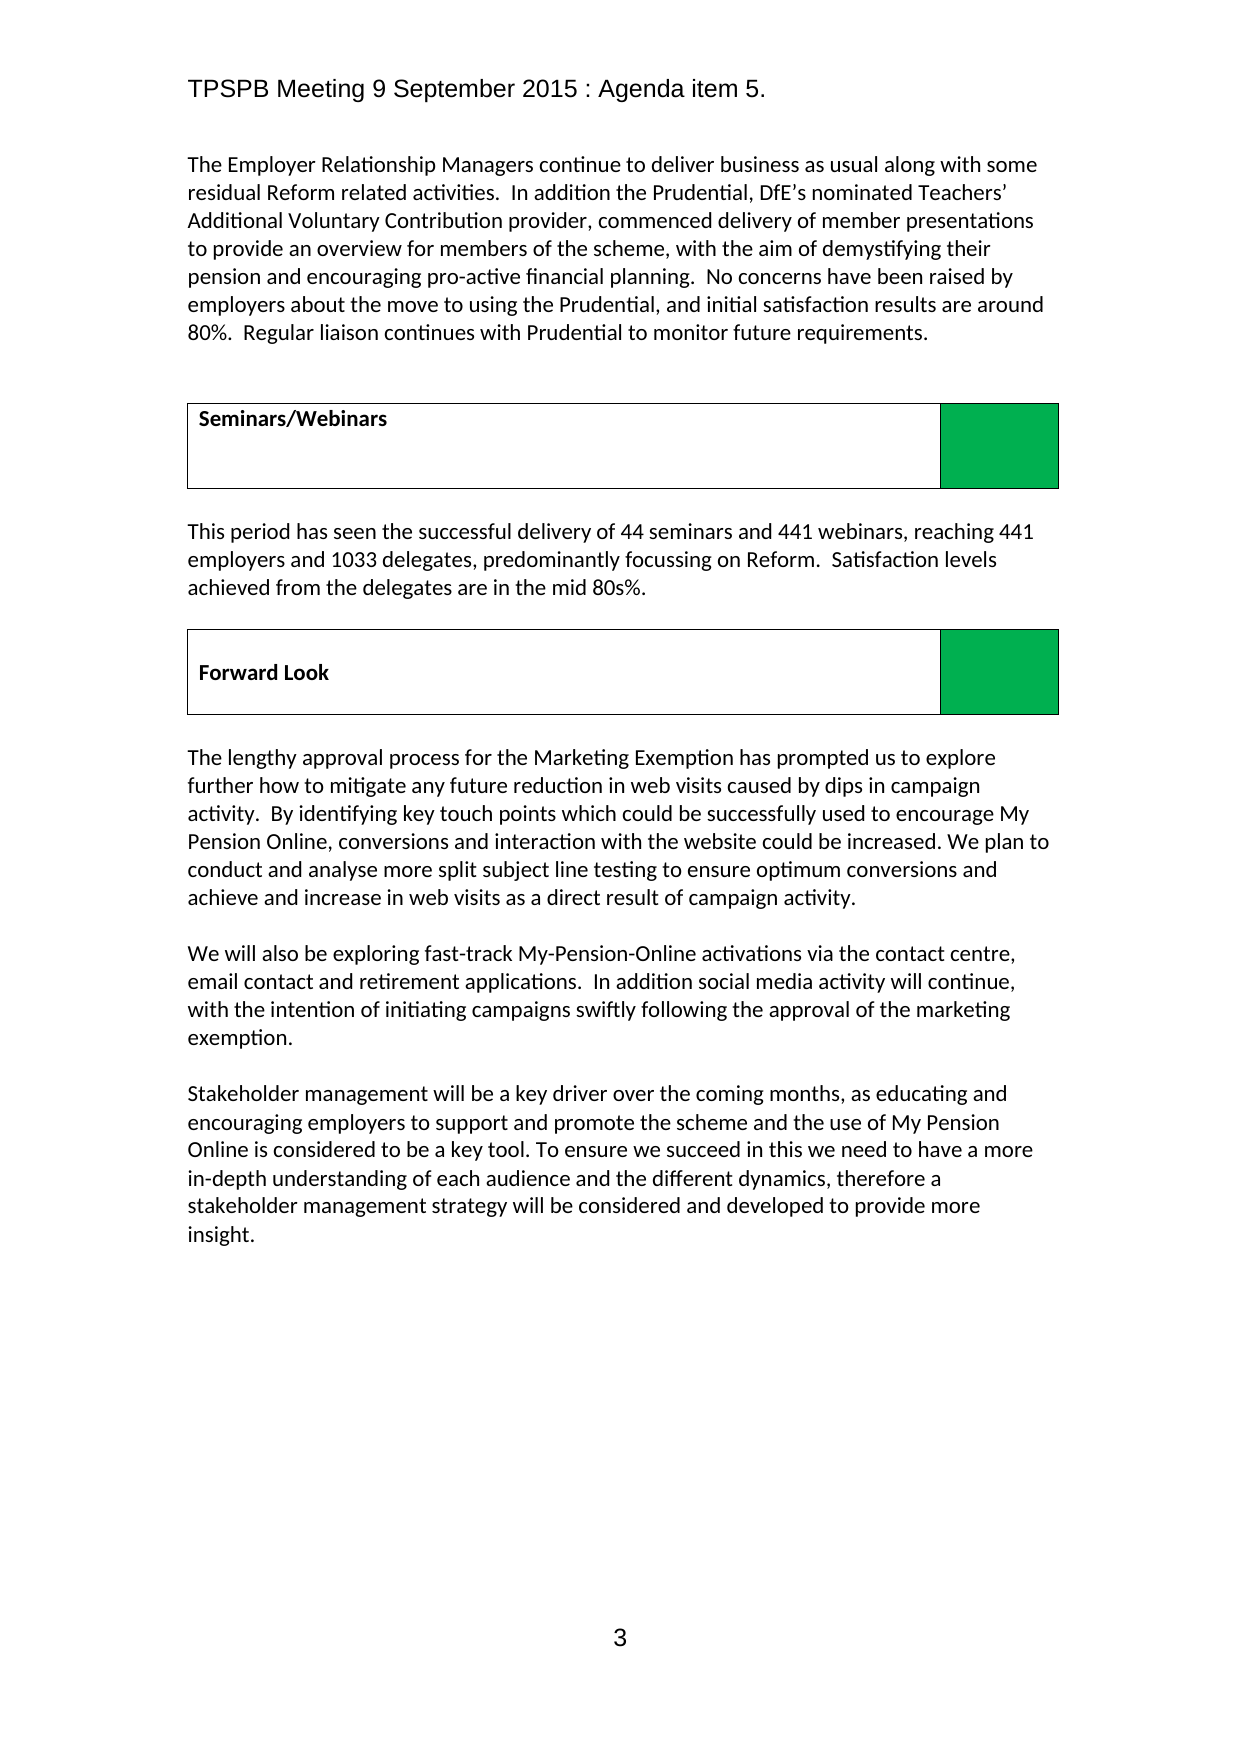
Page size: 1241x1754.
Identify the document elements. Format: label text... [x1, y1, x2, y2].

text The lengthy approval process for the Marketing Exemption has prompted us to explore further how to mitigate any future reduction in web visits caused by dips in campaign activity. By identifying key touch points which could be successfully used to encourage My Pension Online, conversions and interaction with the website could be increased. We plan to conduct and analyse more split subject line testing to ensure optimum conversions and achieve and increase in web visits as a direct result of campaign activity. [187, 743, 1053, 911]
text We will also be exploring fast-track My-Pension-Online activations via the contact centre, email contact and retirement applications. In addition social media activity will continue, with the intention of initiating campaigns swiftly following the approval of the marketing exemption. [187, 939, 1053, 1052]
list This period has seen the successful delivery of 44 seminars and 441 webinars, reaching 441 employers and 1033 delegates, predominantly focussing on Reform. Satisfaction levels achieved from the delegates are in the mid 80s%. [187, 517, 1053, 601]
list The Employer Relationship Managers continue to deliver business as usual along with some residual Reform related activities. In addition the Prudential, DfE’s nominated Teachers’ Additional Voluntary Contribution provider, commenced delivery of member presentations to provide an overview for members of the scheme, with the aim of demystifying their pension and encouraging pro-active financial planning. No concerns have been raised by employers about the move to using the Prudential, and initial satisfaction results are around 80%. Regular liaison continues with Prudential to monitor future requirements. [187, 150, 1053, 346]
text Stakeholder management will be a key driver over the coming months, as educating and encouraging employers to support and promote the scheme and the use of My Pension Online is considered to be a key tool. To ensure we succeed in this we need to have a more in-depth understanding of each audience and the different dynamics, therefore a stakeholder management strategy will be considered and developed to provide more insight. [187, 1079, 1053, 1248]
table_header Seminars/Webinars [188, 404, 940, 488]
table_header Forward Look [188, 630, 940, 714]
table_header [941, 630, 1058, 714]
table_header [941, 404, 1058, 488]
